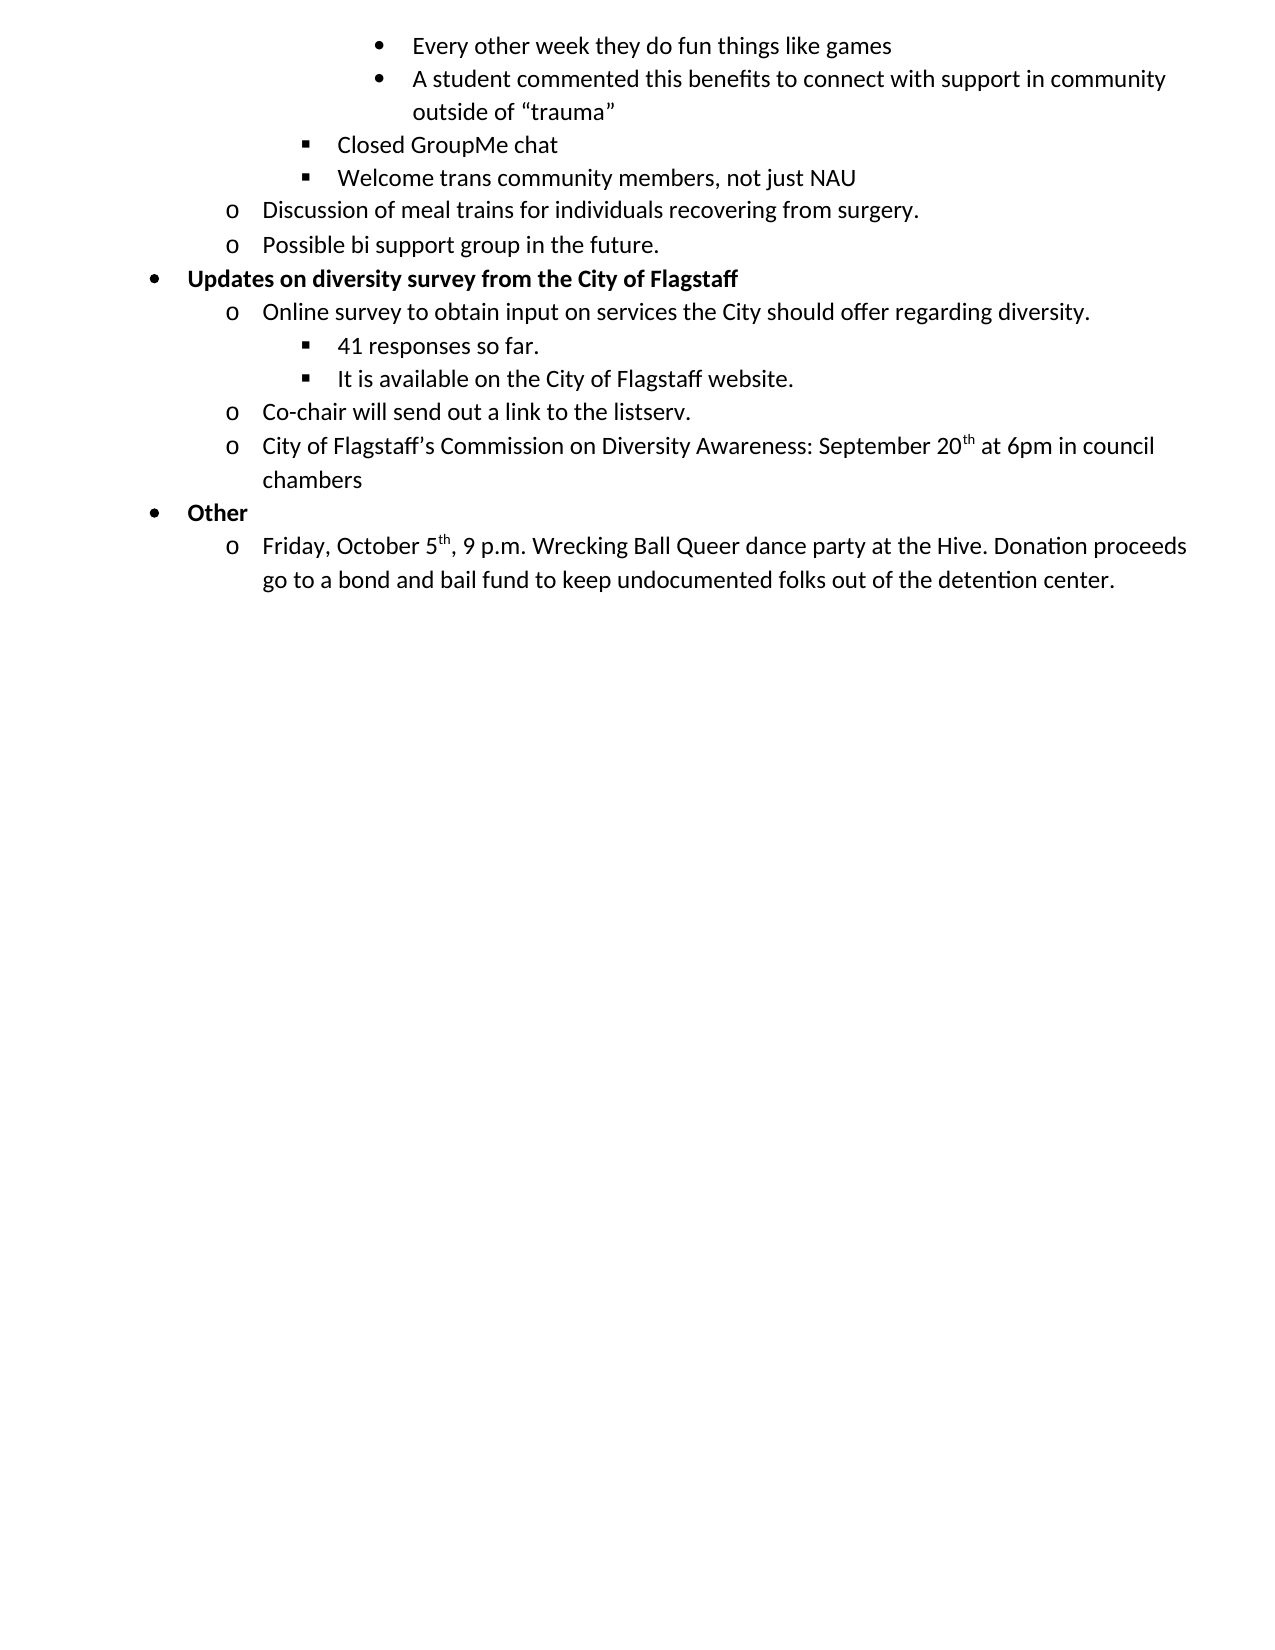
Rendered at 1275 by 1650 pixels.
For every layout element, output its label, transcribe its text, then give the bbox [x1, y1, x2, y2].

list Welcome trans community members, not just NAU [300, 162, 1200, 192]
list A student commented this benefits to connect with support in community outside of “trauma” [375, 63, 1200, 126]
list Every other week they do fun things like games [375, 30, 1200, 61]
list Closed GroupMe chat [300, 129, 1200, 159]
list Updates on diversity survey from the City of Flagstaff [150, 263, 1200, 294]
list It is available on the City of Flagstaff website. [300, 363, 1200, 394]
list Friday, October 5th, 9 p.m. Wrecking Ball Queer dance party at the Hive. Donation proceeds go to a bond and bail fund to keep undocumented folks out of the detention center. [225, 530, 1200, 595]
list Other [150, 497, 1200, 528]
list Possible bi support group in the future. [225, 229, 1200, 261]
list City of Flagstaff’s Commission on Diversity Awareness: September 20th at 6pm in council chambers [225, 430, 1200, 495]
list Discussion of meal trains for individuals recovering from surgery. [225, 194, 1200, 226]
list 41 responses so far. [300, 330, 1200, 361]
list Online survey to obtain input on services the City should offer regarding diversity. [225, 296, 1200, 328]
list Co-chair will send out a link to the listserv. [225, 396, 1200, 428]
